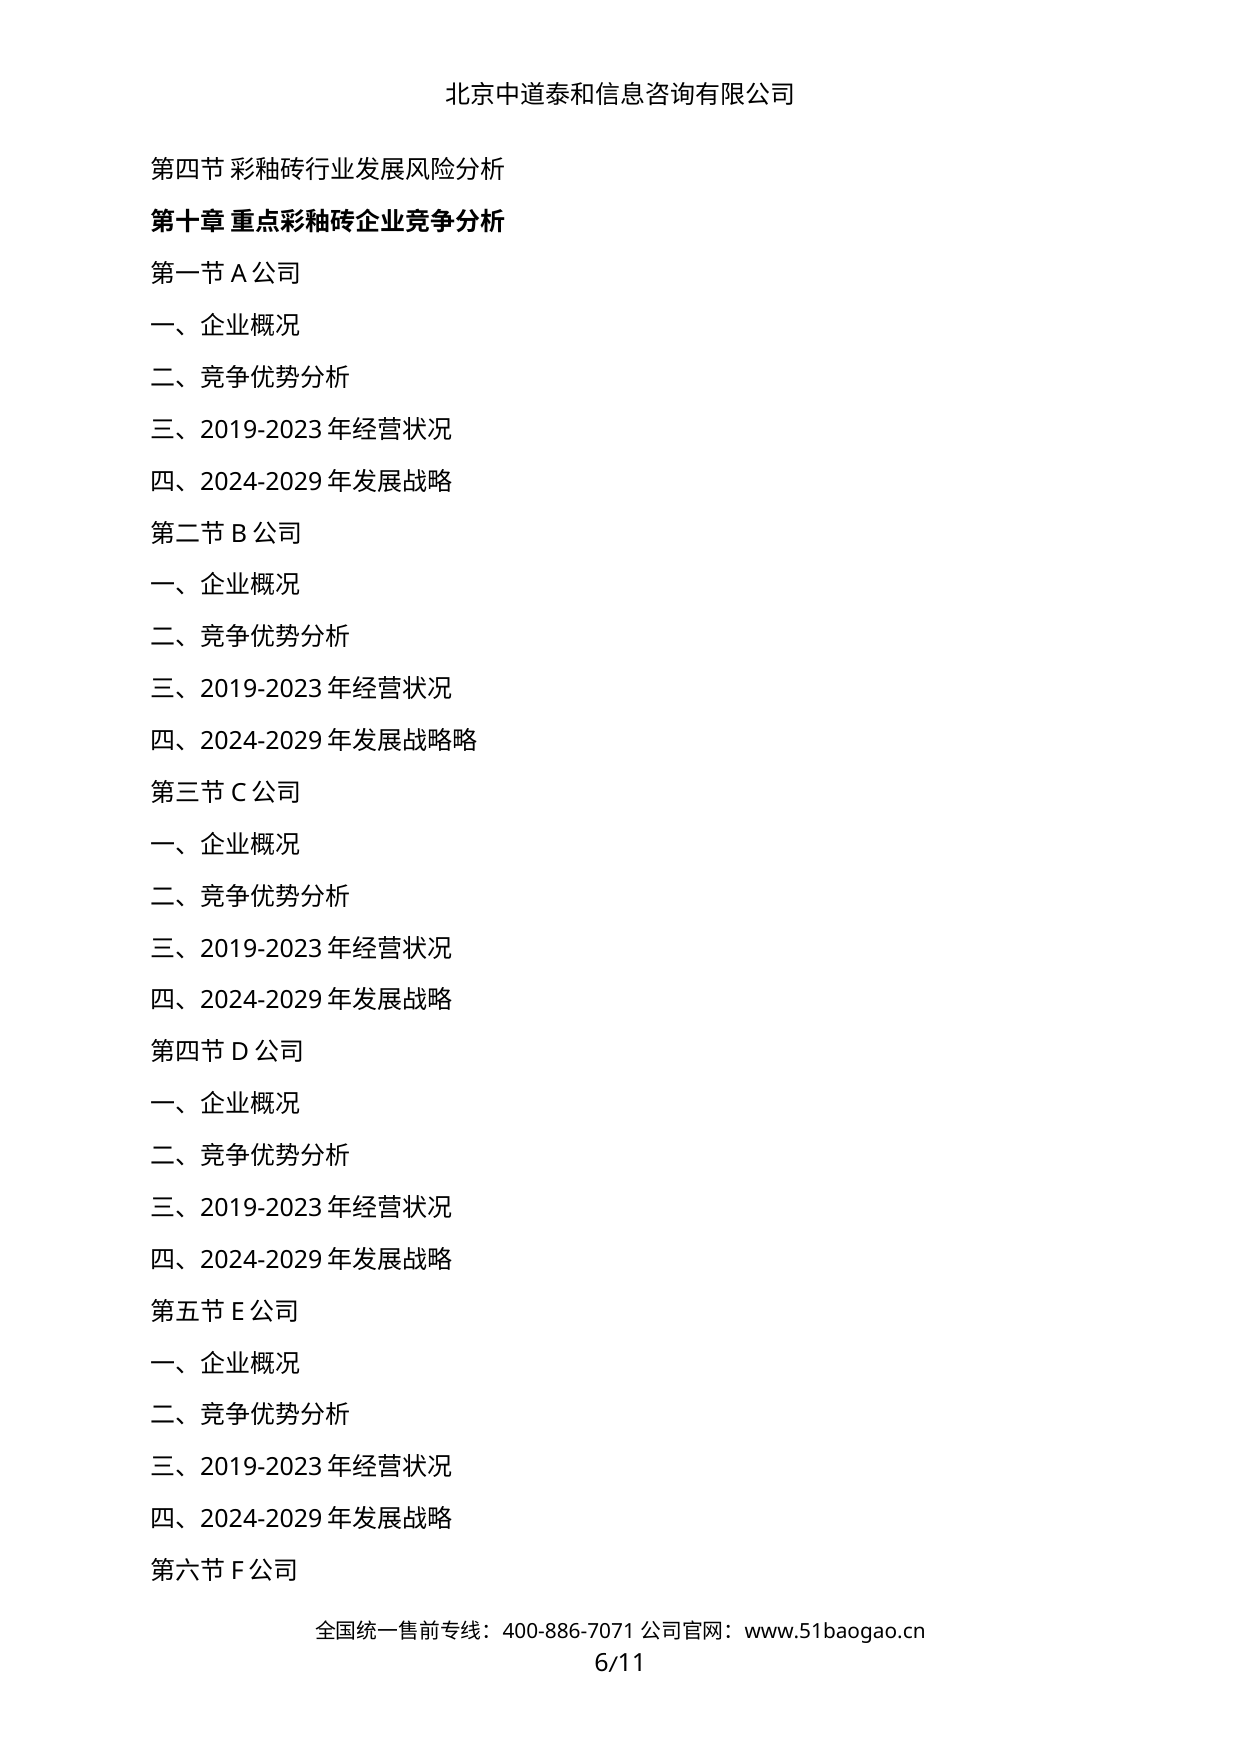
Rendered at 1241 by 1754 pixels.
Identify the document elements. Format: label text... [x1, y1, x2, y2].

text 一、企业概况 [150, 306, 1090, 342]
text 二、竞争优势分析 [150, 357, 1090, 394]
text 四、2024-2029年发展战略 [150, 461, 1090, 497]
text 二、竞争优势分析 [150, 1136, 1090, 1172]
text 四、2024-2029年发展战略 [150, 1239, 1090, 1276]
text 三、2019-2023年经营状况 [150, 1447, 1090, 1483]
text 三、2019-2023年经营状况 [150, 928, 1090, 964]
text 二、竞争优势分析 [150, 617, 1090, 653]
text 三、2019-2023年经营状况 [150, 409, 1090, 446]
text 二、竞争优势分析 [150, 876, 1090, 912]
text 第二节 B公司 [150, 513, 1090, 549]
text 第四节 D公司 [150, 1032, 1090, 1068]
text 二、竞争优势分析 [150, 1395, 1090, 1431]
text 第四节 彩釉砖行业发展风险分析 [150, 150, 1090, 186]
text 第五节 E公司 [150, 1291, 1090, 1327]
text 第十章 重点彩釉砖企业竞争分析 [150, 202, 1090, 238]
text 第一节 A公司 [150, 254, 1090, 290]
text 一、企业概况 [150, 565, 1090, 601]
text 第三节 C公司 [150, 772, 1090, 809]
text 四、2024-2029年发展战略 [150, 1499, 1090, 1535]
text 四、2024-2029年发展战略 [150, 980, 1090, 1016]
text 四、2024-2029年发展战略略 [150, 721, 1090, 757]
text 三、2019-2023年经营状况 [150, 669, 1090, 705]
text 第六节 F公司 [150, 1551, 1090, 1587]
text 一、企业概况 [150, 1084, 1090, 1120]
text 一、企业概况 [150, 824, 1090, 861]
text 一、企业概况 [150, 1343, 1090, 1379]
text 三、2019-2023年经营状况 [150, 1187, 1090, 1224]
